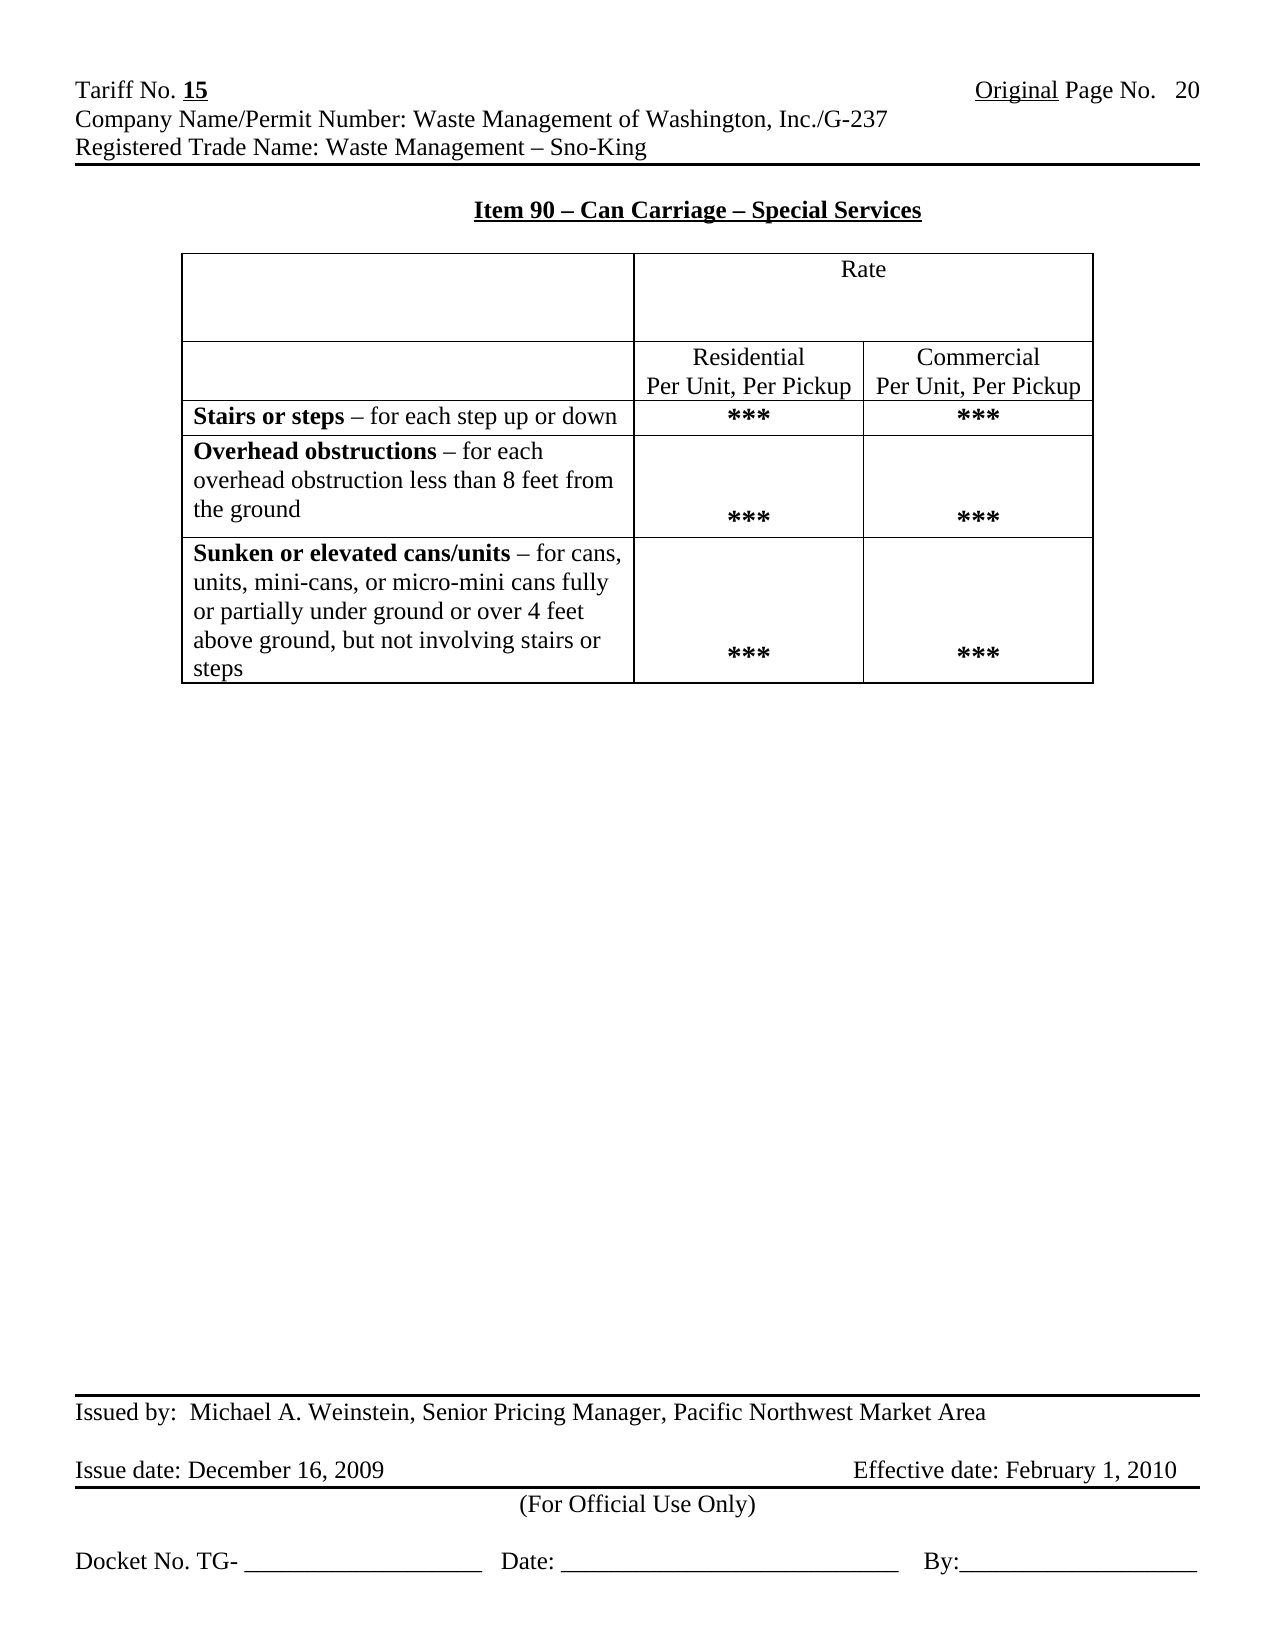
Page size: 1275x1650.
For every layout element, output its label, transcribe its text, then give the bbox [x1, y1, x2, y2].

table_cell *** [635, 538, 863, 682]
table_cell Commercial Per Unit, Per Pickup [864, 342, 1092, 399]
table_cell *** [864, 538, 1092, 682]
table_cell Residential Per Unit, Per Pickup [635, 342, 863, 399]
table_cell *** [635, 401, 863, 435]
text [195, 195, 1200, 224]
table_cell Stairs or steps – for each step up or down [183, 401, 633, 435]
table_cell [183, 342, 633, 399]
table_cell *** [635, 436, 863, 537]
table_header Rate [635, 254, 1092, 341]
table_cell *** [864, 401, 1092, 435]
table_header [183, 254, 633, 341]
table_cell Sunken or elevated cans/units – for cans, units, mini-cans, or micro-mini cans fully or partially under ground or over 4 feet above ground, but not involving stairs or steps [183, 538, 633, 682]
table_cell *** [864, 436, 1092, 537]
table_cell Overhead obstructions – for each overhead obstruction less than 8 feet from the ground [183, 436, 633, 537]
